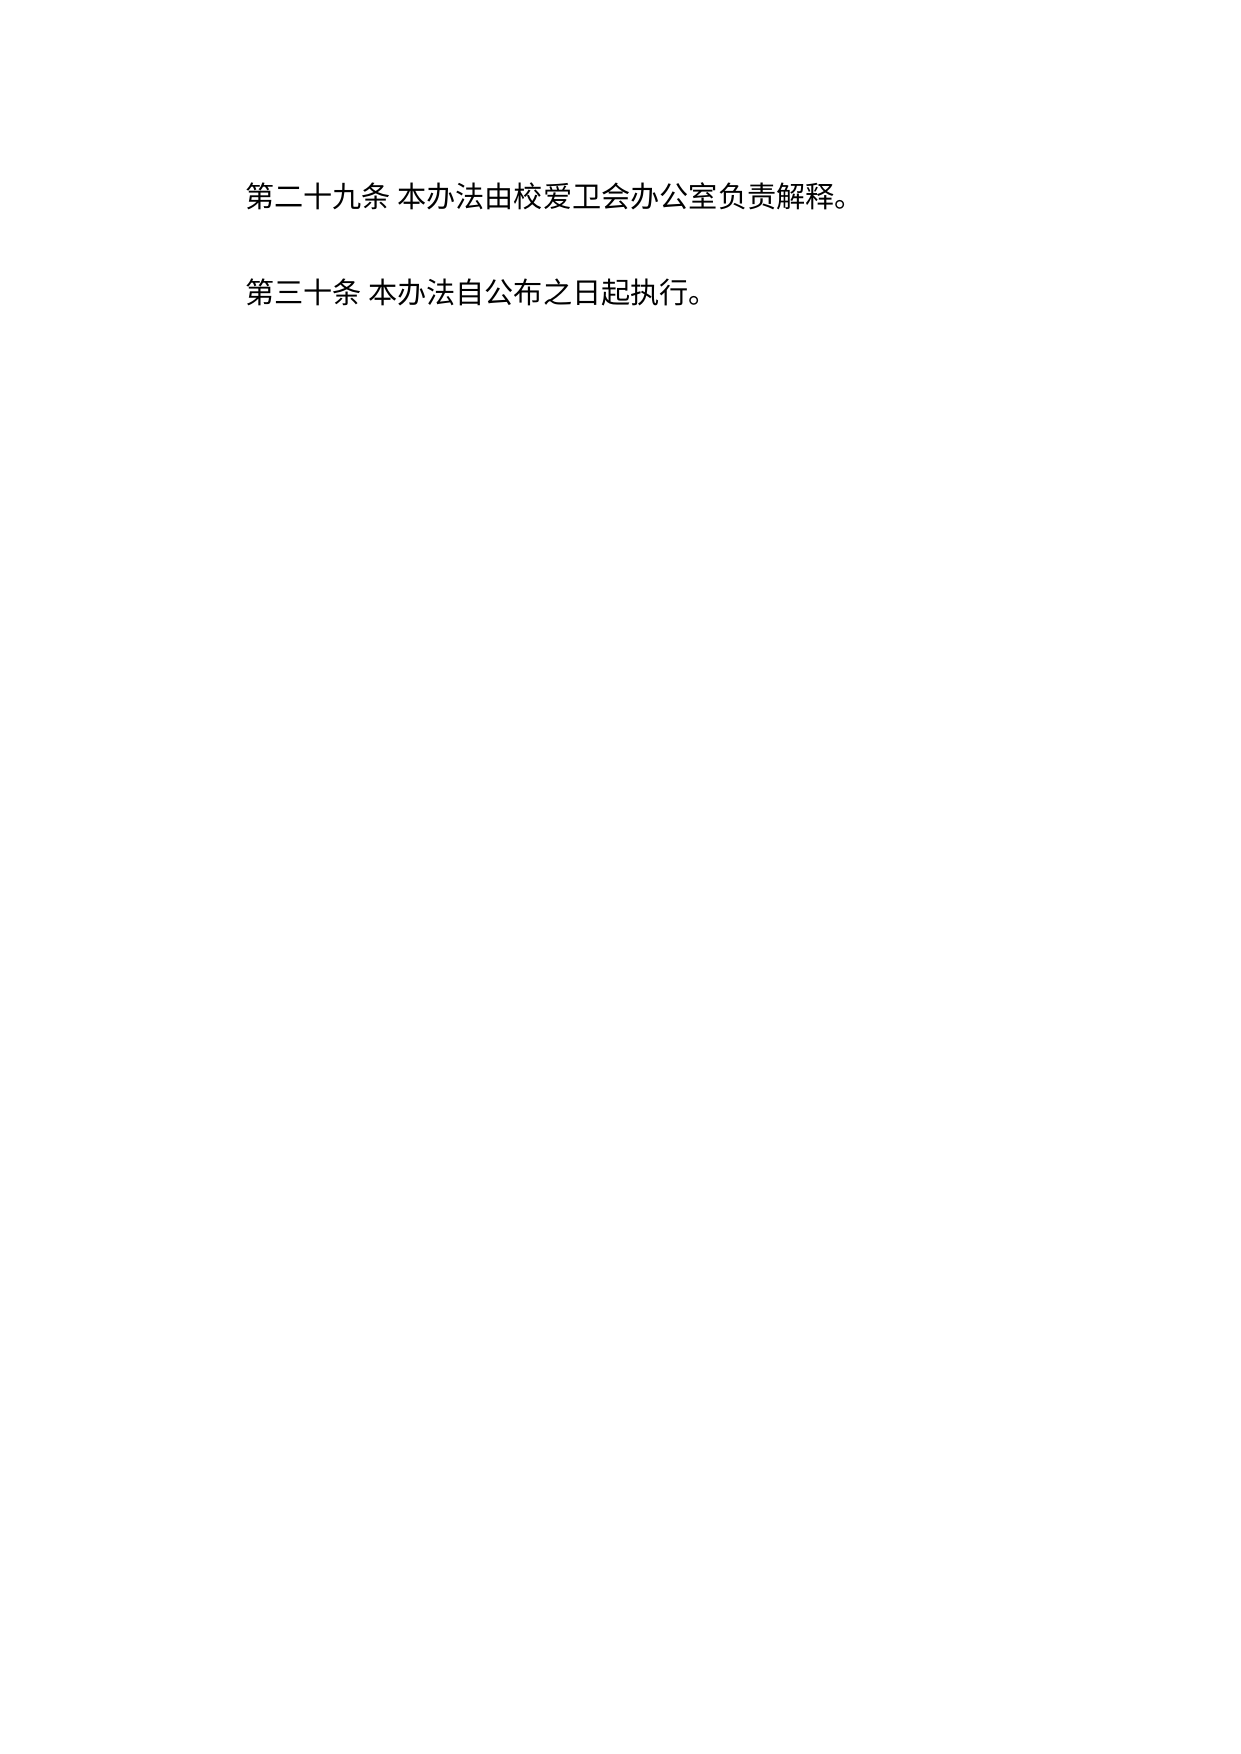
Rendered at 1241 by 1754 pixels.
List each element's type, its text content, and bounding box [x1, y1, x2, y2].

text 第三十条 本办法自公布之日起执行。 [187, 259, 1053, 324]
text 第二十九条 本办法由校爱卫会办公室负责解释。 [187, 162, 1053, 227]
